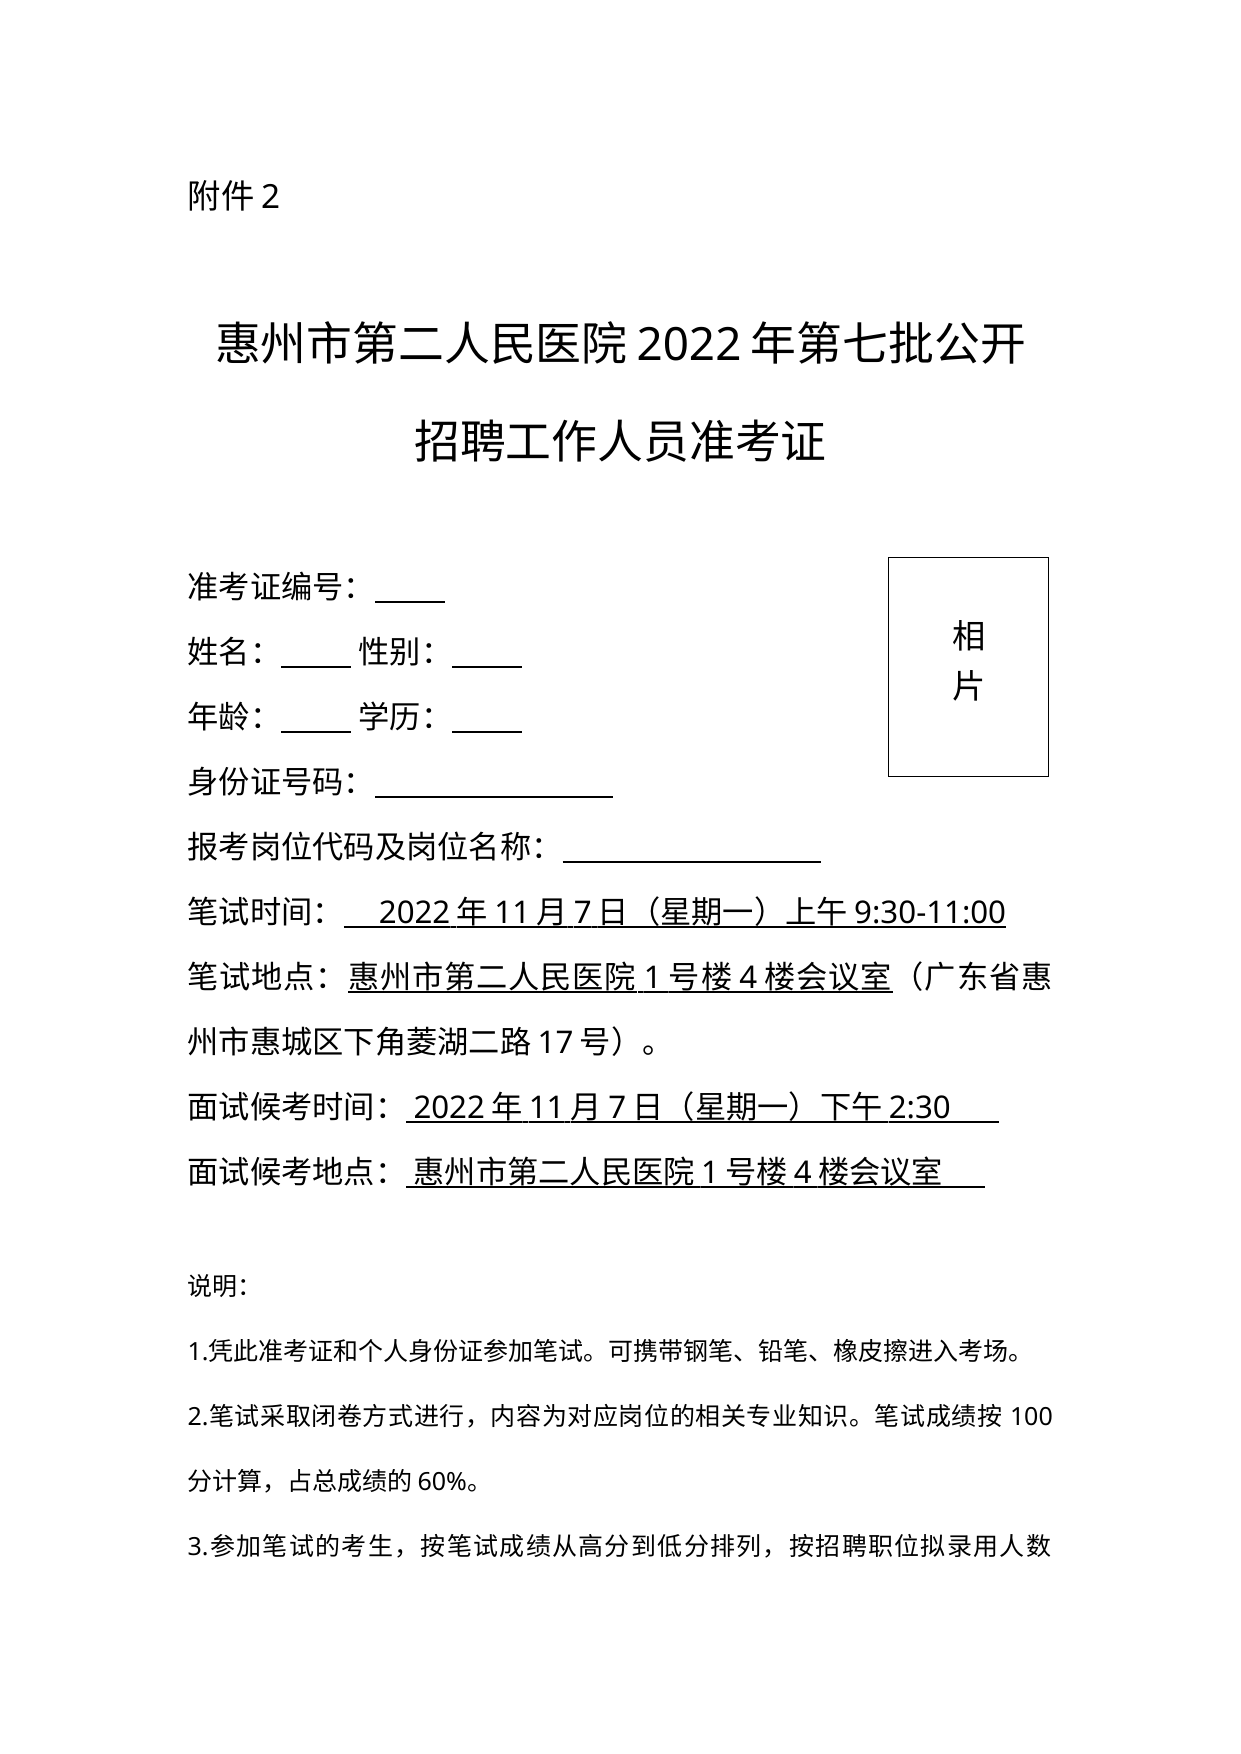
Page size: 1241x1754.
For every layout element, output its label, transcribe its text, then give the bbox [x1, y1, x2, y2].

text 准考证编号： [187, 552, 1053, 617]
text 招聘工作人员准考证 [187, 389, 1053, 487]
text 报考岗位代码及岗位名称： [187, 812, 1053, 877]
text 笔试地点：惠州市第二人民医院1号楼4楼会议室（广东省惠州市惠城区下角菱湖二路17号）。 [187, 942, 1053, 1072]
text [187, 1512, 1053, 1577]
text 2.笔试采取闭卷方式进行，内容为对应岗位的相关专业知识。笔试成绩按100分计算，占总成绩的60%。 [187, 1382, 1053, 1512]
text 姓名： 性别： [187, 617, 888, 682]
text 身份证号码： [187, 747, 1053, 812]
text 面试候考地点： 惠州市第二人民医院1号楼4楼会议室 [187, 1137, 1053, 1202]
text 1.凭此准考证和个人身份证参加笔试。可携带钢笔、铅笔、橡皮擦进入考场。 [187, 1317, 1053, 1382]
table_header 相 片 [889, 558, 1048, 776]
text 笔试时间： 2022年11月7日（星期一）上午9:30-11:00 [187, 877, 1053, 942]
text 惠州市第二人民医院2022年第七批公开 [187, 292, 1053, 389]
text 面试候考时间： 2022年11月7日（星期一）下午2:30 [187, 1072, 1053, 1137]
text 年龄： 学历： [187, 682, 888, 747]
text 附件2 [187, 162, 1053, 227]
text 说明： [187, 1252, 1053, 1317]
